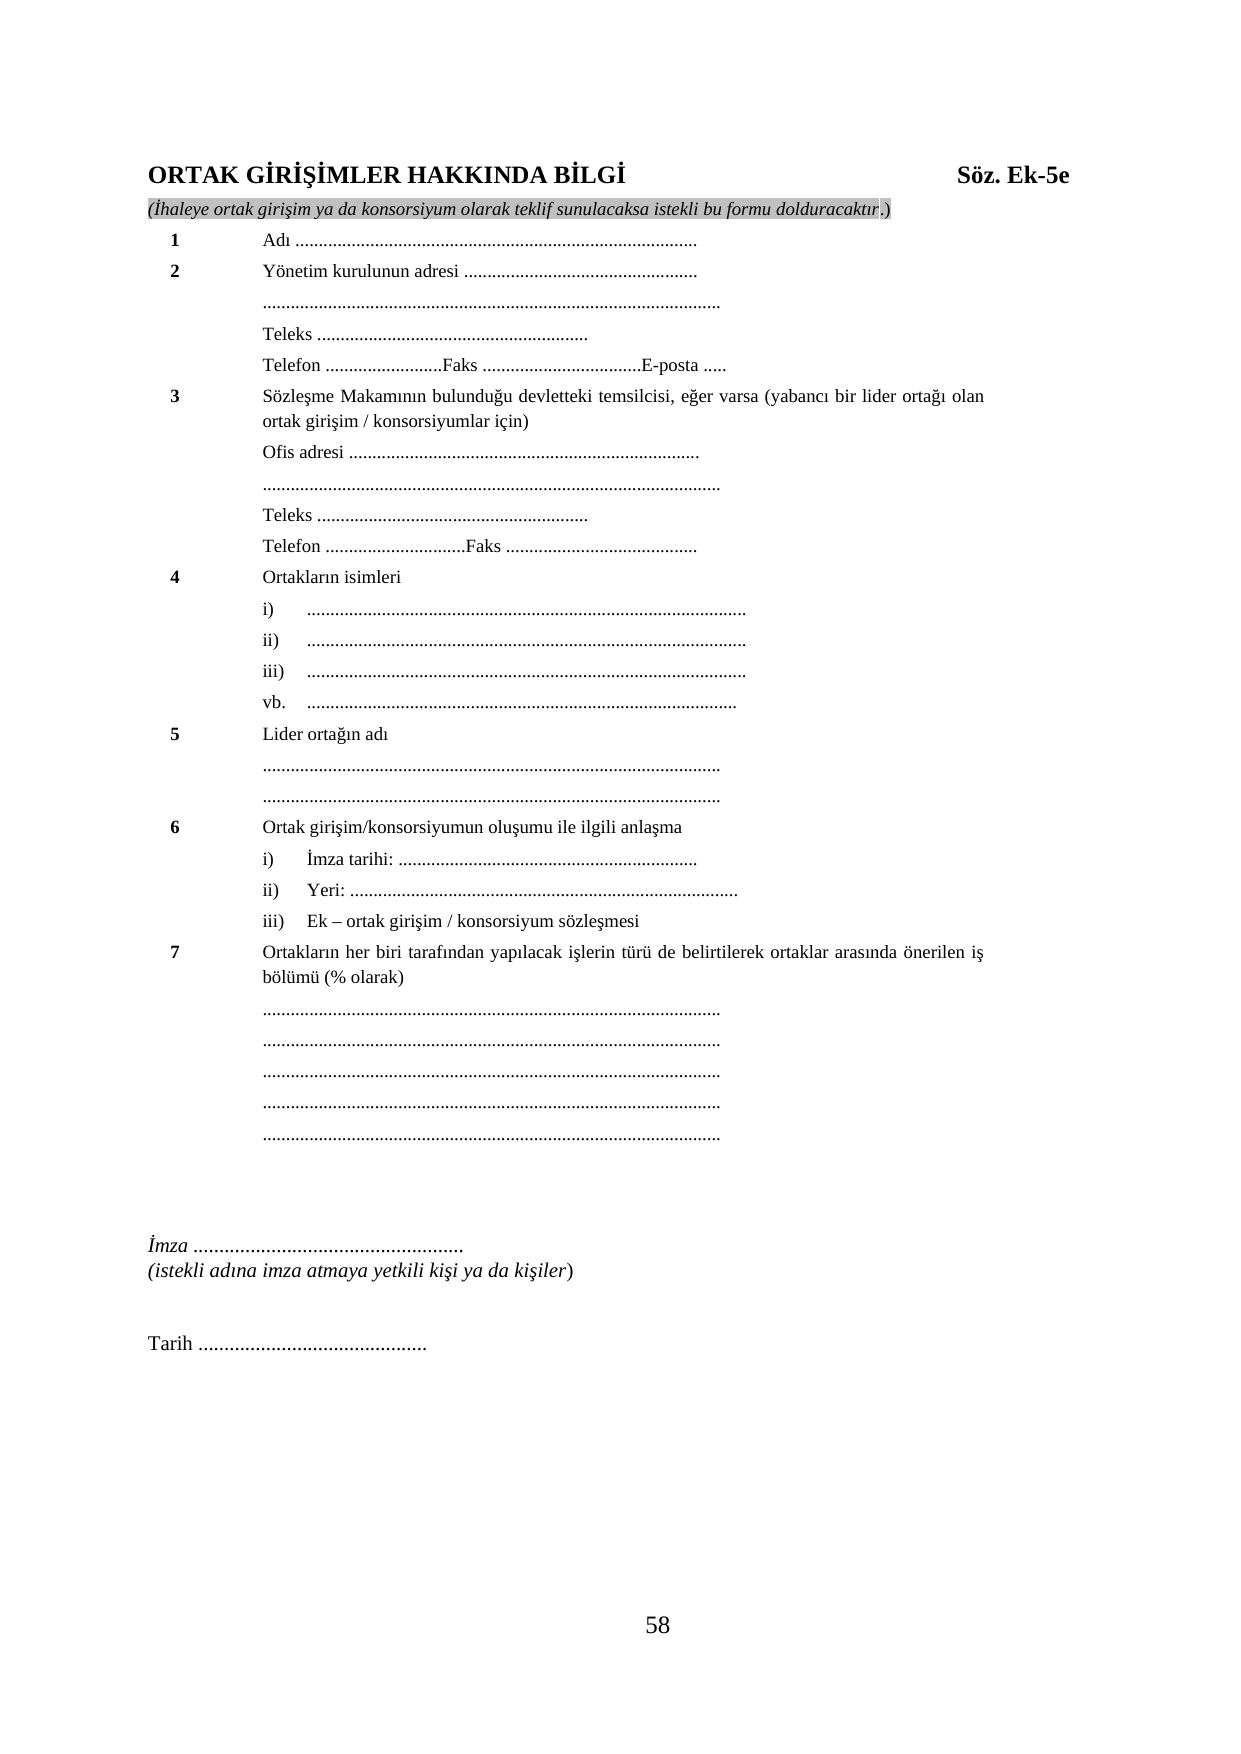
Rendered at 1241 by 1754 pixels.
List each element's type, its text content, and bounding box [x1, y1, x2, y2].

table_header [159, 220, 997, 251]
text (istekli adına imza atmaya yetkili kişi ya da kişiler) [148, 1258, 1093, 1282]
text ORTAK GİRİŞİMLER HAKKINDA BİLGİ Söz. Ek-5e [148, 160, 1093, 189]
text (İhaleye ortak girişim ya da konsorsiyum olarak teklif sunulacaksa istekli bu formu dolduracaktır.) [148, 195, 1093, 220]
text Tarih ............................................ [148, 1331, 1093, 1356]
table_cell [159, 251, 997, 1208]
text İmza .................................................... [148, 1233, 1093, 1258]
